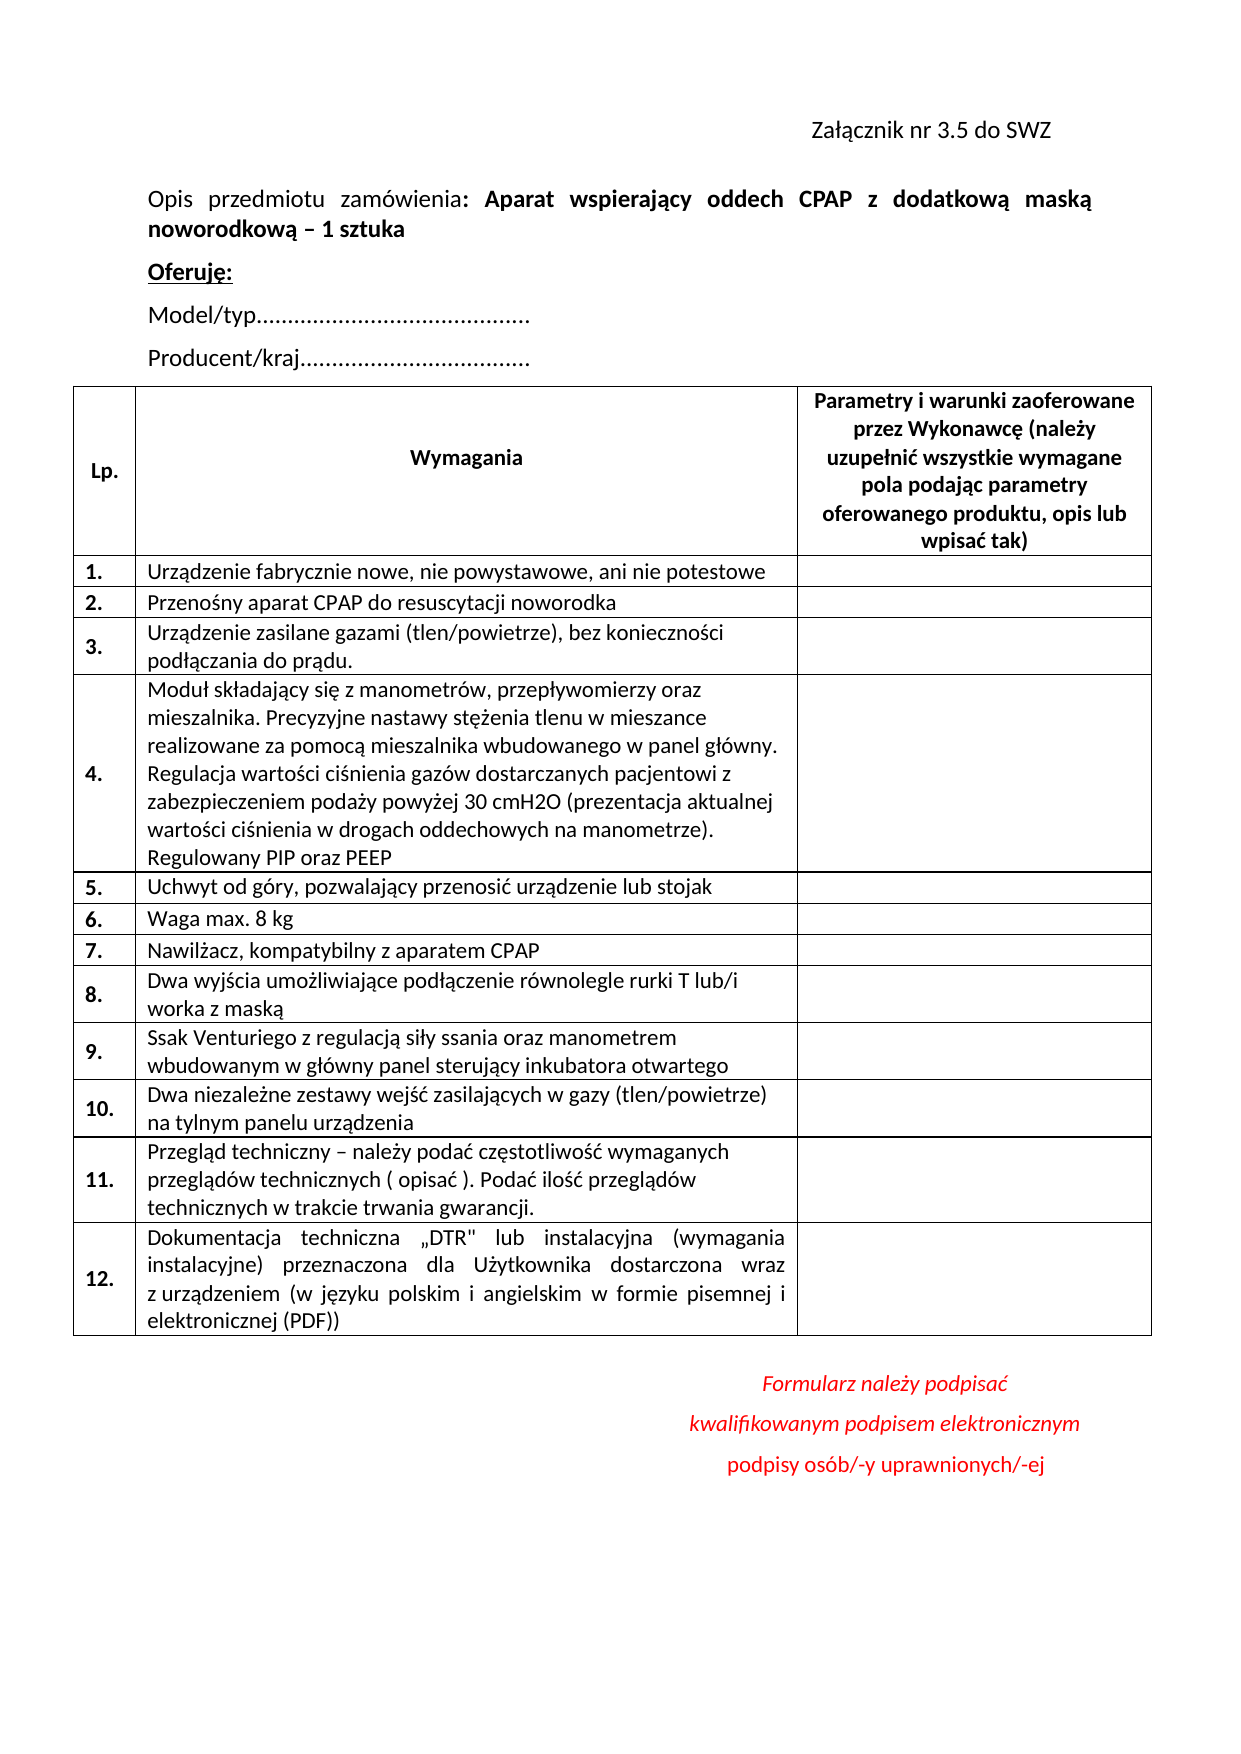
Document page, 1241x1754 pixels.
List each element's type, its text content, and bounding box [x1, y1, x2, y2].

table_cell [798, 935, 1151, 965]
table_cell [798, 1080, 1151, 1136]
text podpisy osób/-y uprawnionych/-ej [148, 1450, 1093, 1478]
table_cell Przenośny aparat CPAP do resuscytacji noworodka [136, 587, 797, 617]
text Załącznik nr 3.5 do SWZ [148, 115, 1093, 145]
table_cell [798, 873, 1151, 903]
table_cell [798, 556, 1151, 586]
table_cell 9. [74, 1023, 135, 1079]
table_cell Dwa niezależne zestawy wejść zasilających w gazy (tlen/powietrze) na tylnym panelu urządzenia [136, 1080, 797, 1136]
table_header Wymagania [136, 387, 797, 555]
table_cell [798, 587, 1151, 617]
text Model/typ [148, 299, 1093, 330]
table_header Lp. [74, 387, 135, 555]
table_cell [798, 904, 1151, 934]
text Oferuję: [148, 256, 1093, 287]
table_cell [798, 675, 1151, 871]
table_cell Urządzenie fabrycznie nowe, nie powystawowe, ani nie potestowe [136, 556, 797, 586]
table_cell 3. [74, 618, 135, 674]
table_cell Dwa wyjścia umożliwiające podłączenie równolegle rurki T lub/i worka z maską [136, 966, 797, 1022]
table_cell 12. [74, 1223, 135, 1335]
table_cell Nawilżacz, kompatybilny z aparatem CPAP [136, 935, 797, 965]
text Producent/kraj [148, 342, 1093, 373]
table_cell [798, 1138, 1151, 1222]
table_cell [798, 1223, 1151, 1335]
text Opis przedmiotu zamówienia: Aparat wspierający oddech CPAP z dodatkową maską noworodkową – 1 sztuka [148, 183, 1093, 244]
table_cell [798, 618, 1151, 674]
table_cell 10. [74, 1080, 135, 1136]
table_cell 1. [74, 556, 135, 586]
table_cell Dokumentacja techniczna „DTR" lub instalacyjna (wymagania instalacyjne) przeznaczona dla Użytkownika dostarczona wraz z urządzeniem (w języku polskim i angielskim w formie pisemnej i elektronicznej (PDF)) [136, 1223, 797, 1335]
table_cell 4. [74, 675, 135, 871]
text Formularz należy podpisać [148, 1369, 1093, 1397]
table_header Parametry i warunki zaoferowane przez Wykonawcę (należy uzupełnić wszystkie wymagane pola podając parametry oferowanego produktu, opis lub wpisać tak) [798, 387, 1151, 555]
table_cell 7. [74, 935, 135, 965]
table_cell Ssak Venturiego z regulacją siły ssania oraz manometrem wbudowanym w główny panel sterujący inkubatora otwartego [136, 1023, 797, 1079]
text kwalifikowanym podpisem elektronicznym [148, 1409, 1093, 1438]
table_cell [798, 1023, 1151, 1079]
table_cell 2. [74, 587, 135, 617]
table_cell Przegląd techniczny – należy podać częstotliwość wymaganych przeglądów technicznych ( opisać ). Podać ilość przeglądów technicznych w trakcie trwania gwarancji. [136, 1138, 797, 1222]
table_cell Moduł składający się z manometrów, przepływomierzy oraz mieszalnika. Precyzyjne nastawy stężenia tlenu w mieszance realizowane za pomocą mieszalnika wbudowanego w panel główny. Regulacja wartości ciśnienia gazów dostarczanych pacjentowi z zabezpieczeniem podaży powyżej 30 cmH2O (prezentacja aktualnej wartości ciśnienia w drogach oddechowych na manometrze). Regulowany PIP oraz PEEP [136, 675, 797, 871]
table_cell Urządzenie zasilane gazami (tlen/powietrze), bez konieczności podłączania do prądu. [136, 618, 797, 674]
table_cell 11. [74, 1138, 135, 1222]
table_cell 8. [74, 966, 135, 1022]
table_cell Uchwyt od góry, pozwalający przenosić urządzenie lub stojak [136, 873, 797, 903]
table_cell 5. [74, 873, 135, 903]
table_cell 6. [74, 904, 135, 934]
table_cell Waga max. 8 kg [136, 904, 797, 934]
table_cell [798, 966, 1151, 1022]
